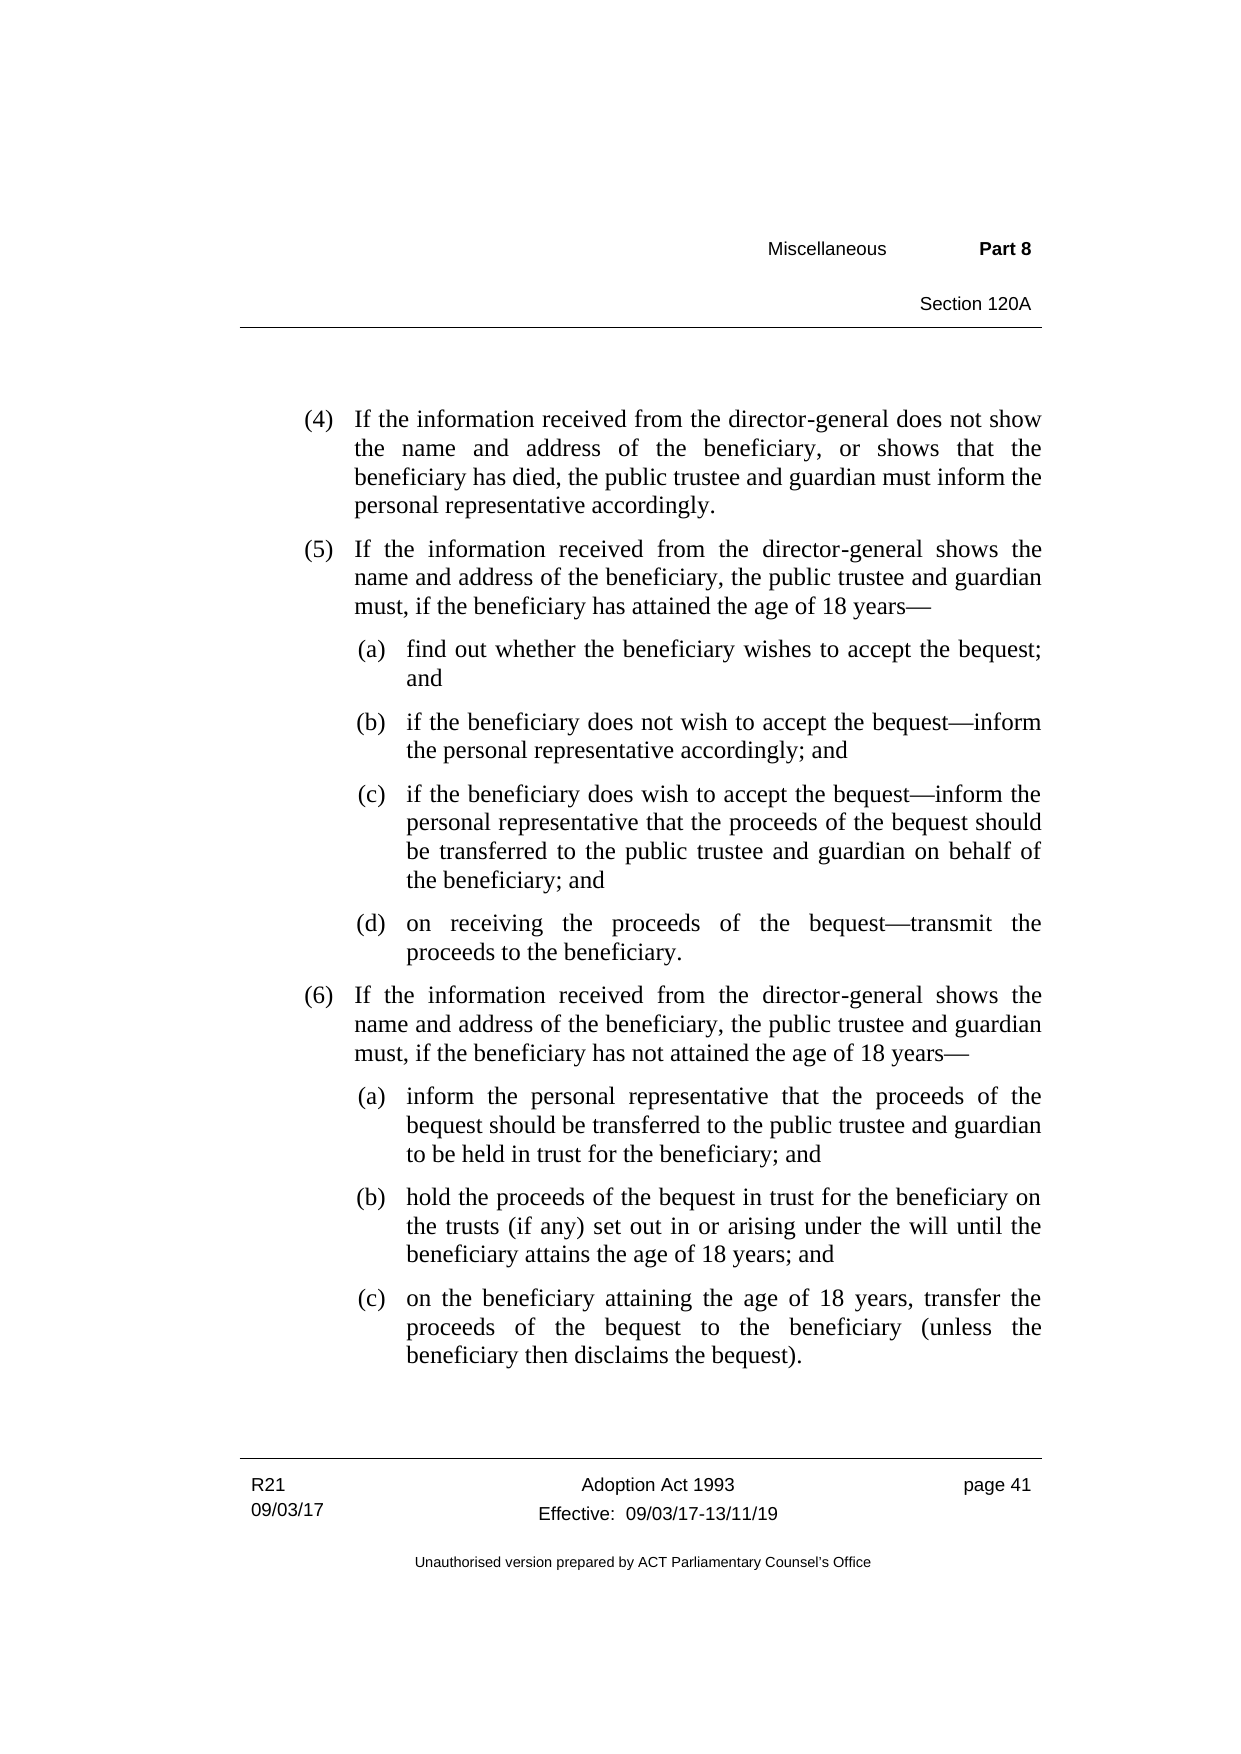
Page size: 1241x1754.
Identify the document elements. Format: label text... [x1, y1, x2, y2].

text (c) if the beneficiary does wish to accept the bequest—inform the personal representative that the proceeds of the bequest should be transferred to the public trustee and guardian on behalf of the beneficiary; and [239, 779, 1042, 894]
text (4) If the information received from the director-general does not show the name and address of the beneficiary, or shows that the beneficiary has died, the public trustee and guardian must inform the personal representative accordingly. [239, 404, 1042, 519]
text (b) hold the proceeds of the bequest in trust for the beneficiary on the trusts (if any) set out in or arising under the will until the beneficiary attains the age of 18 years; and [239, 1182, 1042, 1268]
text (a) inform the personal representative that the proceeds of the bequest should be transferred to the public trustee and guardian to be held in trust for the beneficiary; and [239, 1081, 1042, 1167]
text (b) if the beneficiary does not wish to accept the bequest—inform the personal representative accordingly; and [239, 707, 1042, 764]
text (6) If the information received from the director-general shows the name and address of the beneficiary, the public trustee and guardian must, if the beneficiary has not attained the age of 18 years— [239, 980, 1042, 1067]
text (a) find out whether the beneficiary wishes to accept the bequest; and [239, 634, 1042, 692]
text (5) If the information received from the director-general shows the name and address of the beneficiary, the public trustee and guardian must, if the beneficiary has attained the age of 18 years— [239, 534, 1042, 620]
text (c) on the beneficiary attaining the age of 18 years, transfer the proceeds of the bequest to the beneficiary (unless the beneficiary then disclaims the bequest). [239, 1283, 1042, 1369]
text (d) on receiving the proceeds of the bequest—transmit the proceeds to the beneficiary. [239, 908, 1042, 966]
